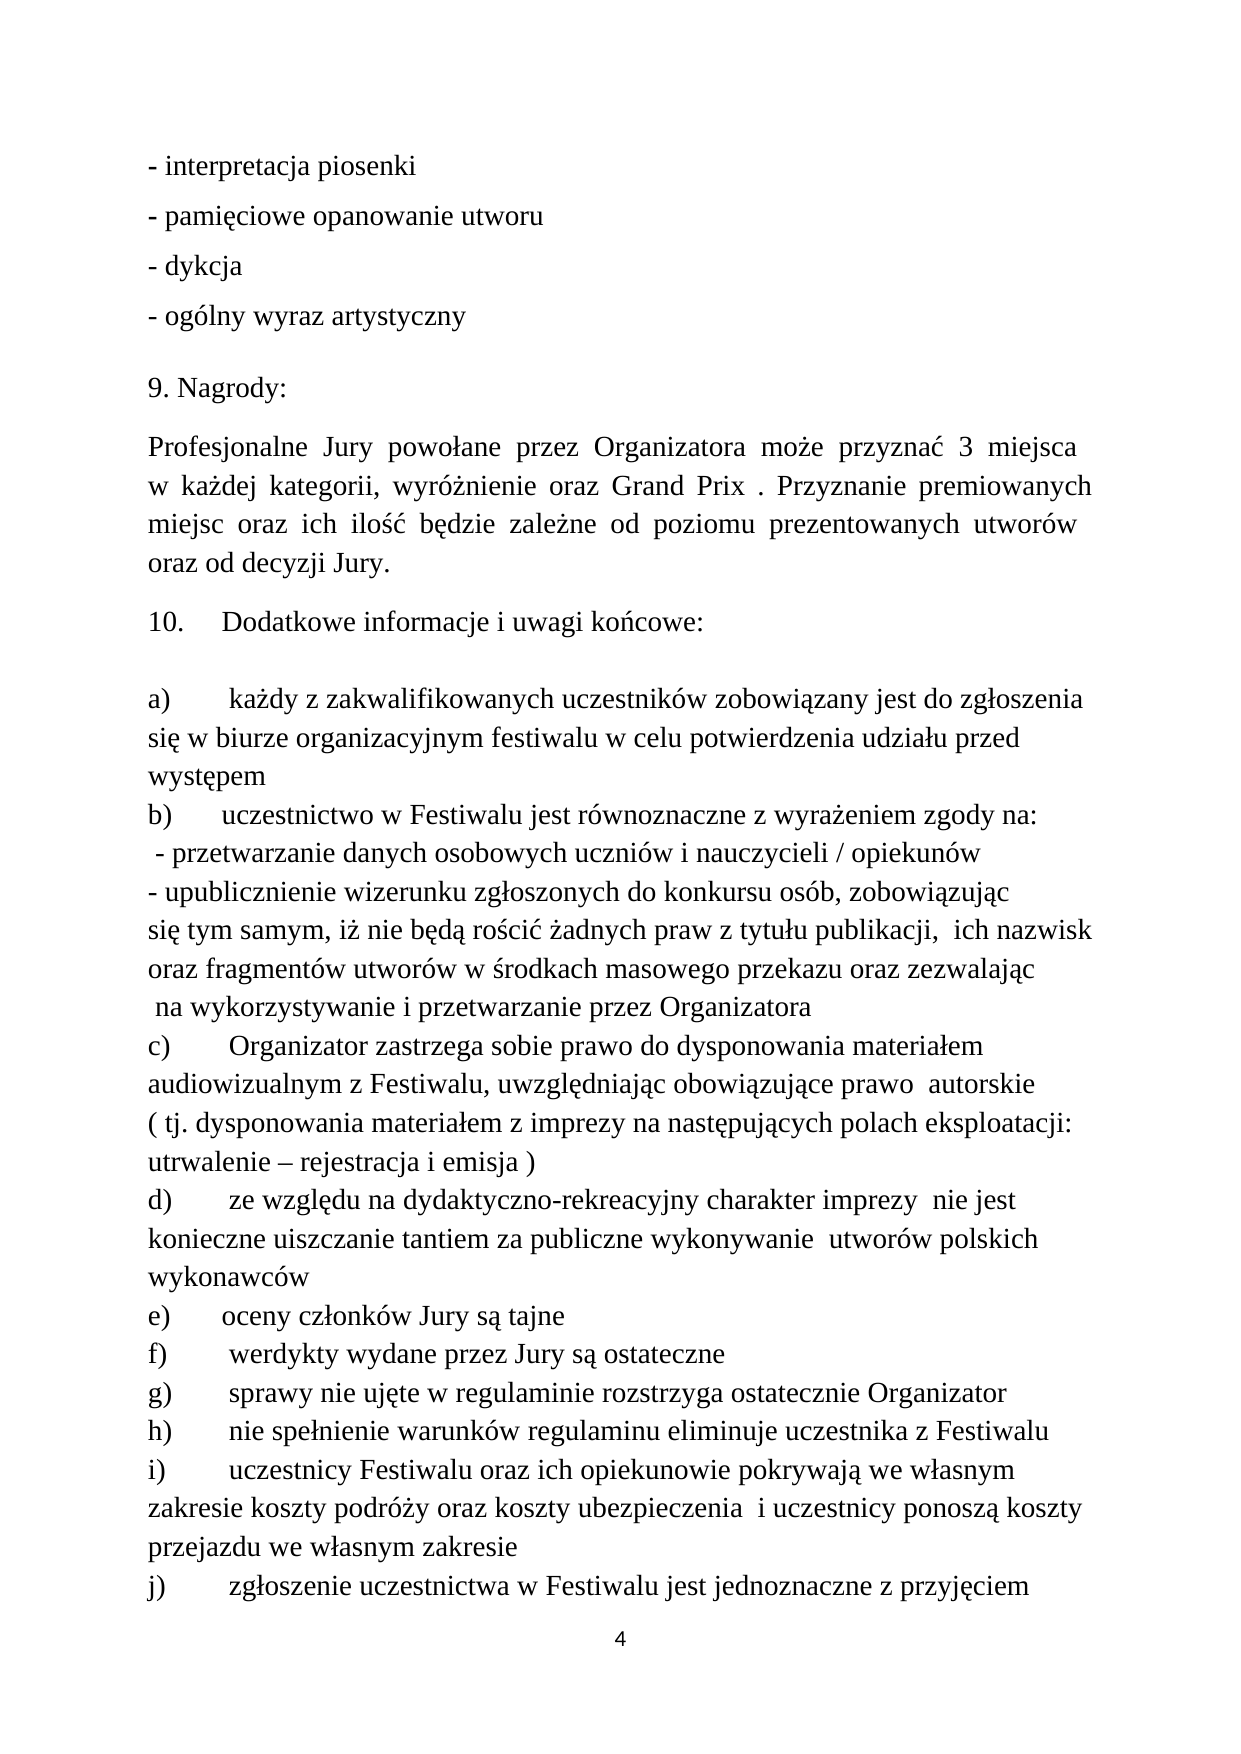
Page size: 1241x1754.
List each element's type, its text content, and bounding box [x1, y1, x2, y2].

text Profesjonalne Jury powołane przez Organizatora może przyznać 3 miejsca w każdej kategorii, wyróżnienie oraz Grand Prix . Przyznanie premiowanych miejsc oraz ich ilość będzie zależne od poziomu prezentowanych utworów oraz od decyzji Jury. [148, 429, 1093, 578]
text 9. Nagrody: [148, 370, 1093, 403]
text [148, 604, 1093, 1601]
text - interpretacja piosenki - pamięciowe opanowanie utworu - dykcja - ogólny wyraz artystyczny [148, 148, 1093, 332]
